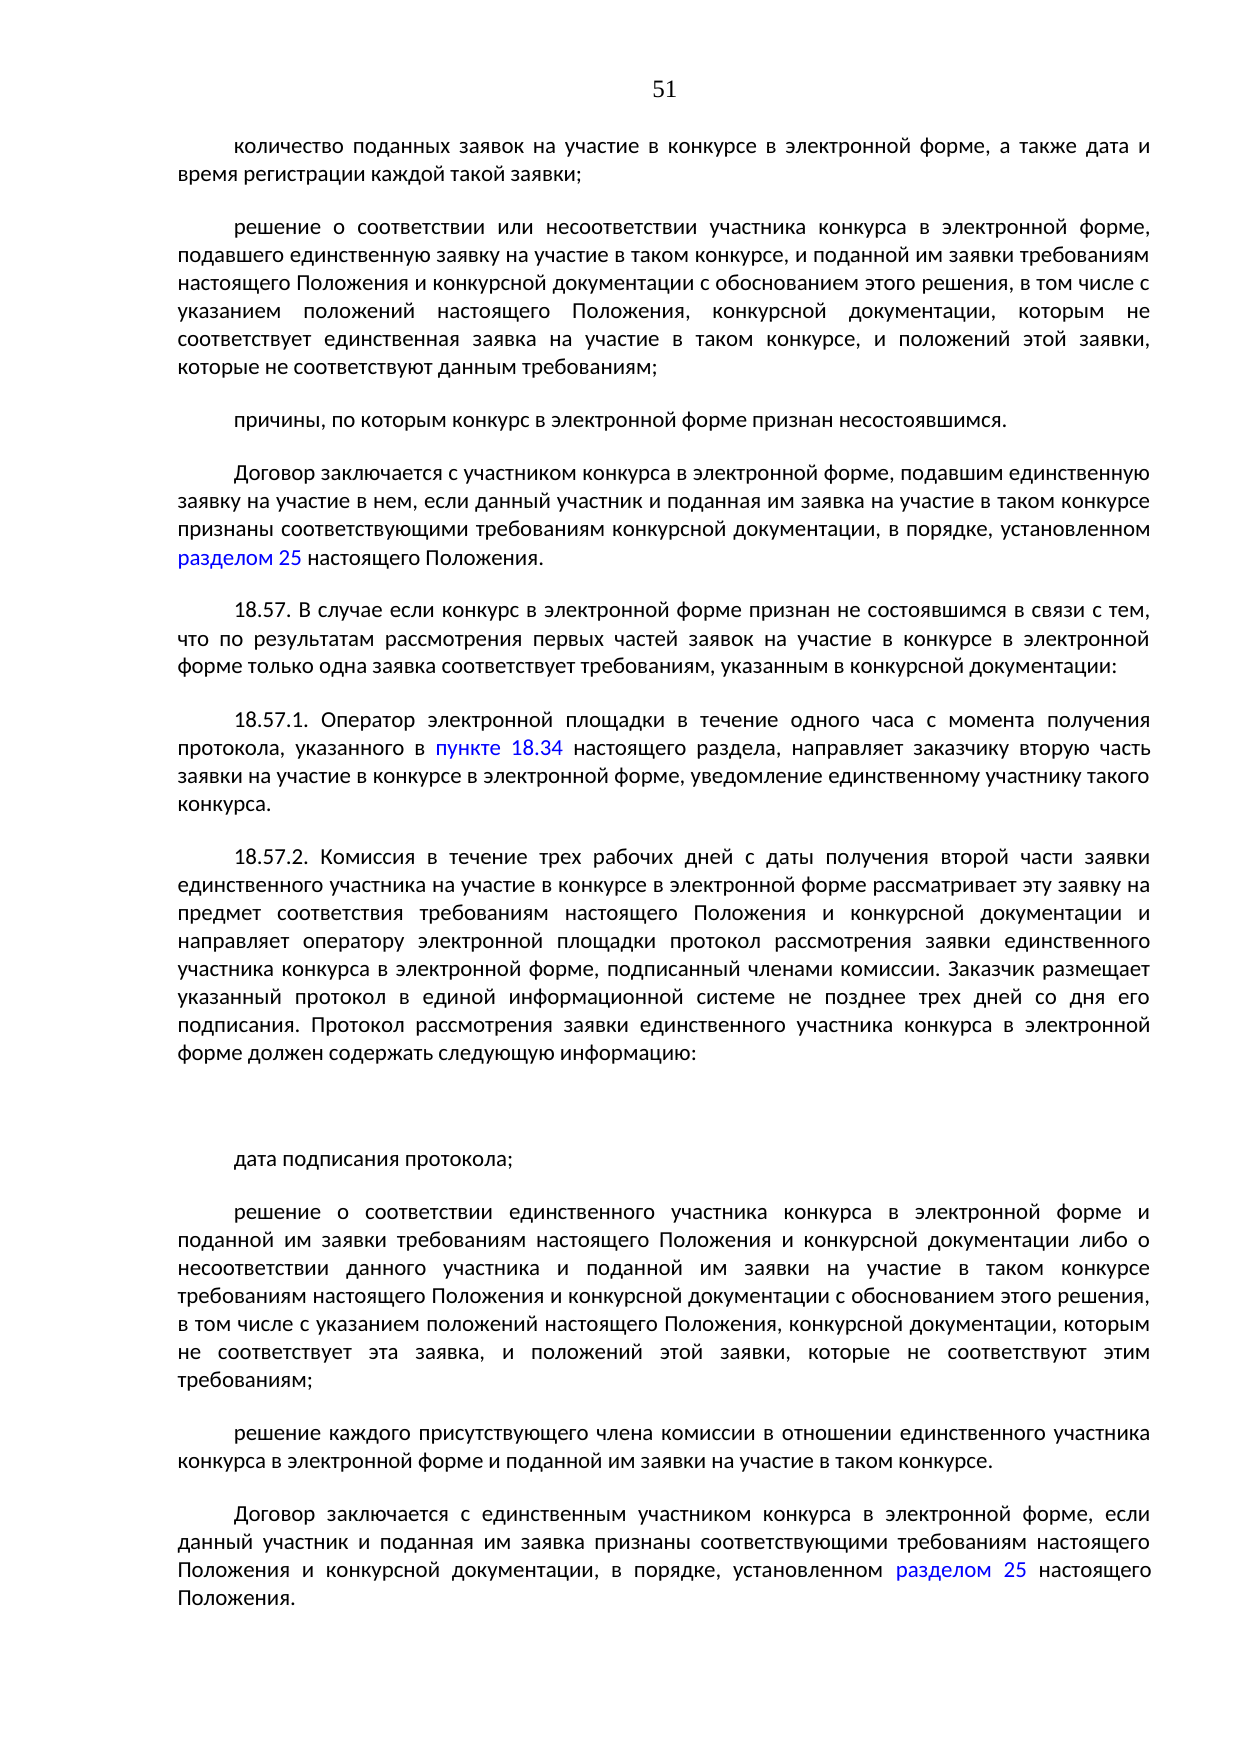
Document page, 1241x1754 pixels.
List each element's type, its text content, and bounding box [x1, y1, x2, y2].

text 18.57. В случае если конкурс в электронной форме признан не состоявшимся в связи с тем, что по результатам рассмотрения первых частей заявок на участие в конкурсе в электронной форме только одна заявка соответствует требованиям, указанным в конкурсной документации: [177, 596, 1152, 680]
text решение о соответствии или несоответствии участника конкурса в электронной форме, подавшего единственную заявку на участие в таком конкурсе, и поданной им заявки требованиям настоящего Положения и конкурсной документации с обоснованием этого решения, в том числе с указанием положений настоящего Положения, конкурсной документации, которым не соответствует единственная заявка на участие в таком конкурсе, и положений этой заявки, которые не соответствуют данным требованиям; [177, 212, 1152, 381]
text решение о соответствии единственного участника конкурса в электронной форме и поданной им заявки требованиям настоящего Положения и конкурсной документации либо о несоответствии данного участника и поданной им заявки на участие в таком конкурсе требованиям настоящего Положения и конкурсной документации с обоснованием этого решения, в том числе с указанием положений настоящего Положения, конкурсной документации, которым не соответствует эта заявка, и положений этой заявки, которые не соответствуют этим требованиям; [177, 1197, 1152, 1393]
text количество поданных заявок на участие в конкурсе в электронной форме, а также дата и время регистрации каждой такой заявки; [177, 131, 1152, 187]
text причины, по которым конкурс в электронной форме признан несостоявшимся. [177, 406, 1152, 433]
text решение каждого присутствующего члена комиссии в отношении единственного участника конкурса в электронной форме и поданной им заявки на участие в таком конкурсе. [177, 1418, 1152, 1474]
text 18.57.1. Оператор электронной площадки в течение одного часа с момента получения протокола, указанного в пункте 18.34 настоящего раздела, направляет заказчику вторую часть заявки на участие в конкурсе в электронной форме, уведомление единственному участнику такого конкурса. [177, 705, 1152, 817]
text Договор заключается с участником конкурса в электронной форме, подавшим единственную заявку на участие в нем, если данный участник и поданная им заявка на участие в таком конкурсе признаны соответствующими требованиям конкурсной документации, в порядке, установленном разделом 25 настоящего Положения. [177, 458, 1152, 571]
text дата подписания протокола; [177, 1144, 1152, 1172]
text 18.57.2. Комиссия в течение трех рабочих дней с даты получения второй части заявки единственного участника на участие в конкурсе в электронной форме рассматривает эту заявку на предмет соответствия требованиям настоящего Положения и конкурсной документации и направляет оператору электронной площадки протокол рассмотрения заявки единственного участника конкурса в электронной форме, подписанный членами комиссии. Заказчик размещает указанный протокол в единой информационной системе не позднее трех дней со дня его подписания. Протокол рассмотрения заявки единственного участника конкурса в электронной форме должен содержать следующую информацию: [177, 842, 1152, 1066]
text Договор заключается с единственным участником конкурса в электронной форме, если данный участник и поданная им заявка признаны соответствующими требованиям настоящего Положения и конкурсной документации, в порядке, установленном разделом 25 настоящего Положения. [177, 1499, 1152, 1611]
